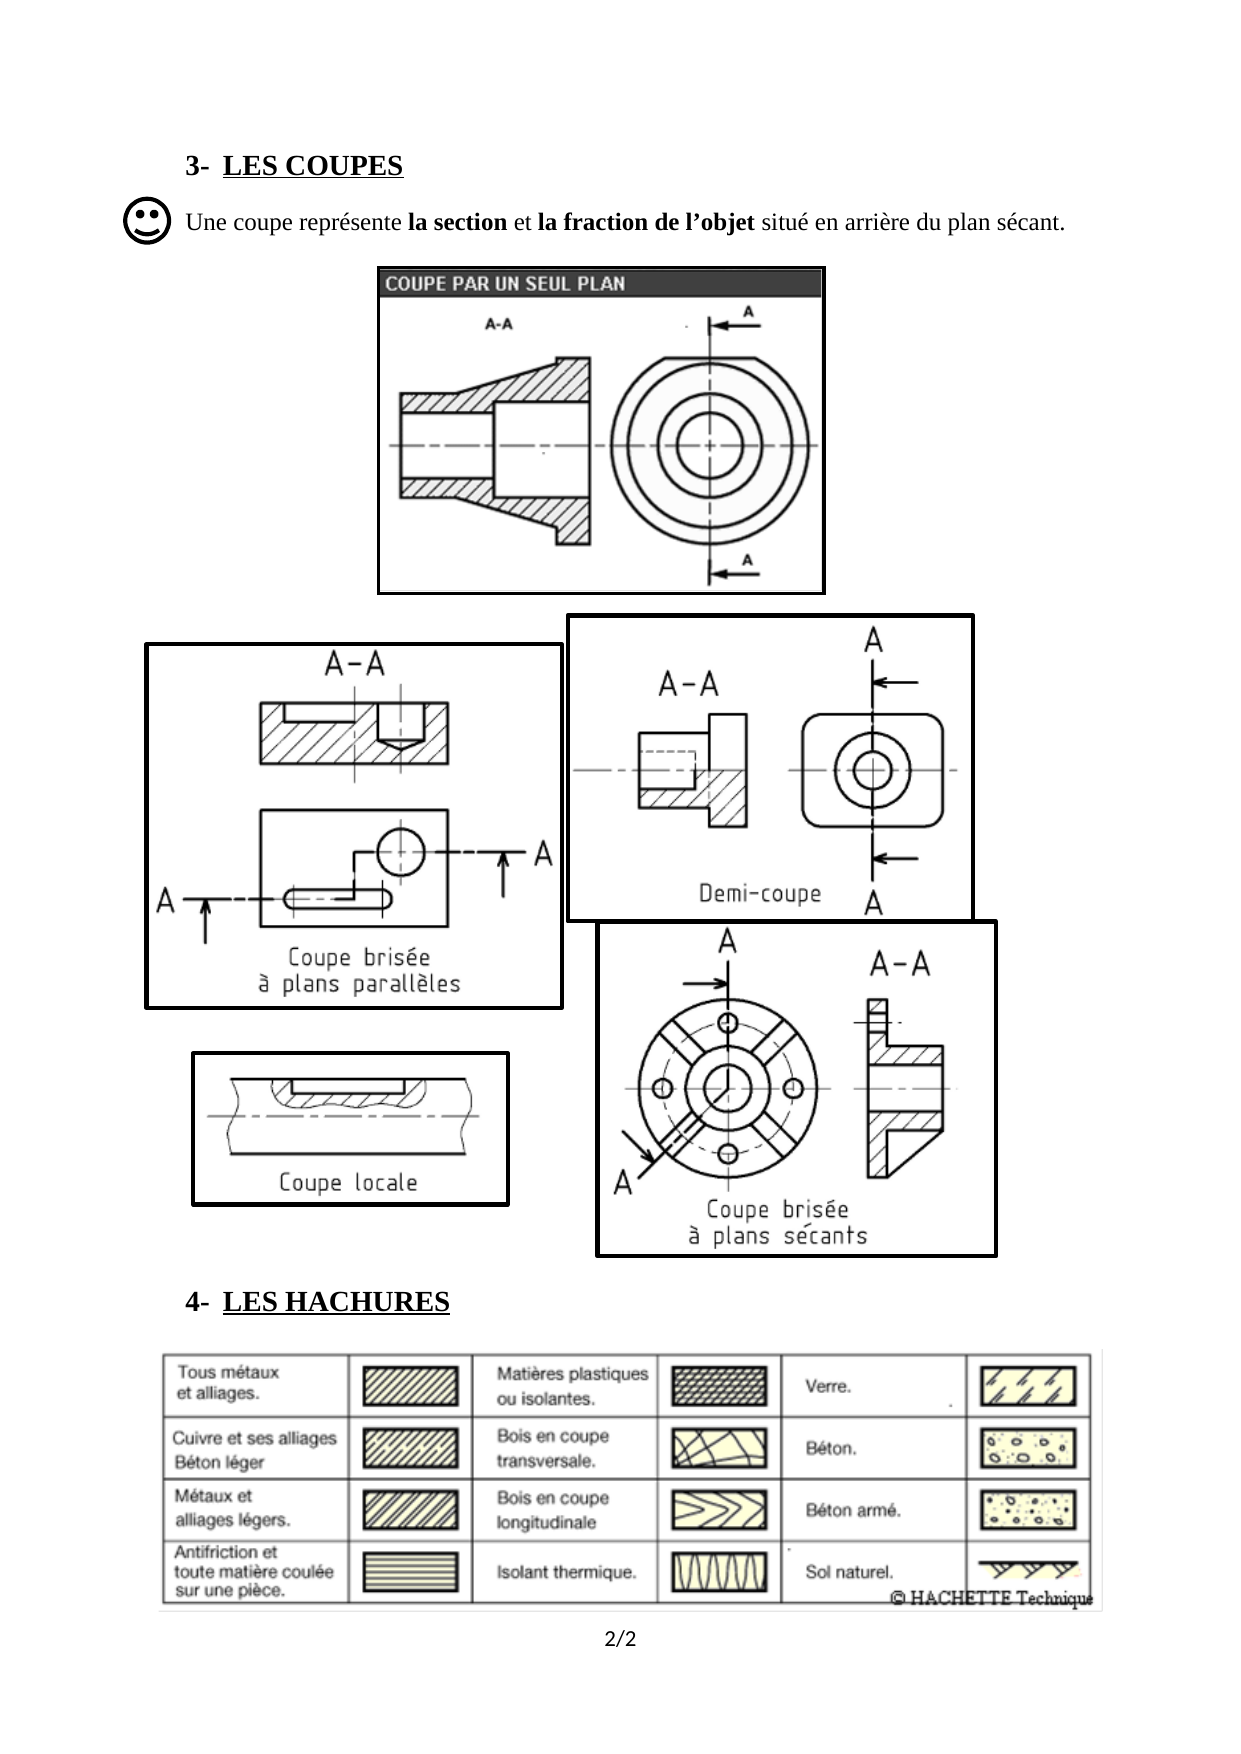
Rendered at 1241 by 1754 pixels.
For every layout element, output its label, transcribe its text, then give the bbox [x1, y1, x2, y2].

list LES COUPES [185, 148, 1093, 181]
picture [570, 618, 968, 919]
picture [149, 646, 560, 1006]
picture [380, 269, 822, 592]
picture [158, 1349, 1104, 1613]
text Une coupe représente la section et la fraction de l’objet situé en arrière du plan sécant. [185, 207, 1093, 236]
picture [146, 615, 595, 1257]
picture [600, 924, 968, 1254]
list LES HACHURES [185, 1284, 1093, 1318]
